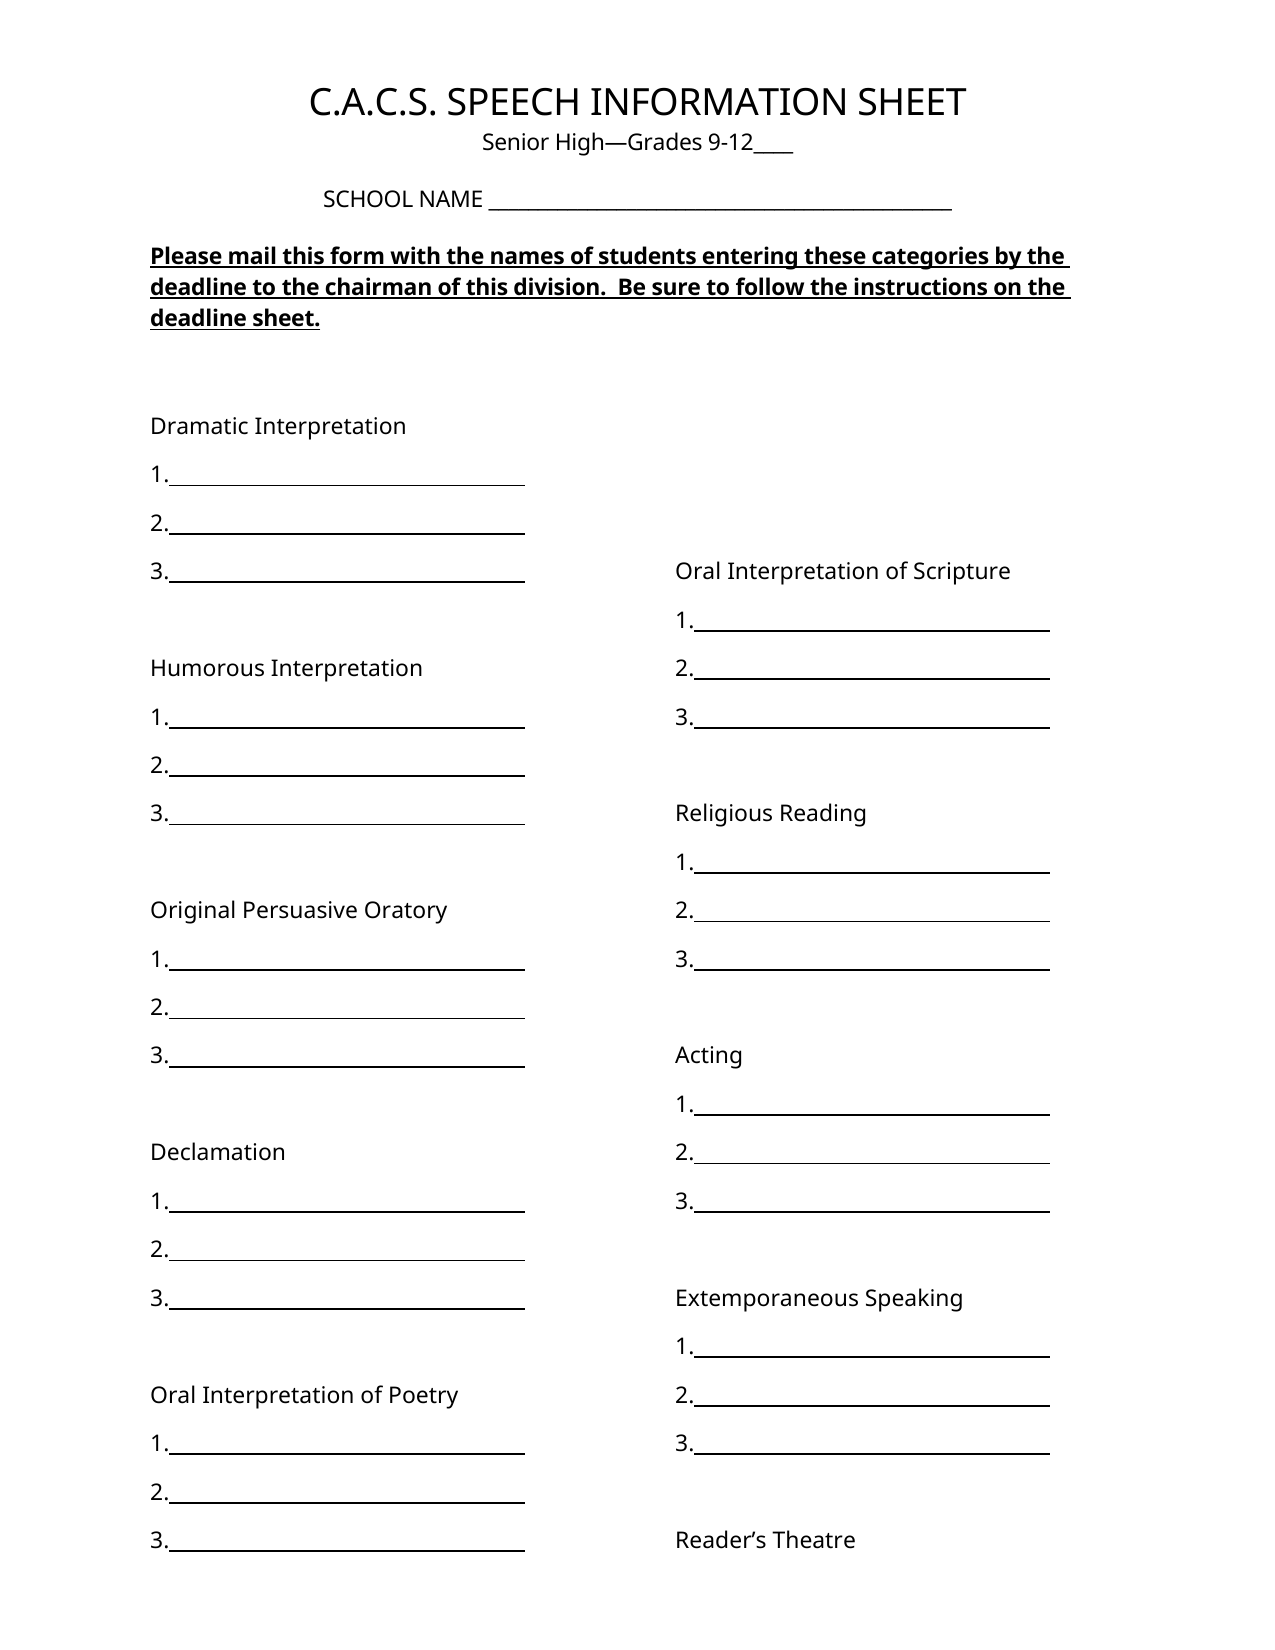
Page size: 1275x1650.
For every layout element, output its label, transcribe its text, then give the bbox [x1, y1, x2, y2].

text 3. [150, 1039, 600, 1071]
text 3. [675, 1427, 1125, 1458]
text 3. [675, 943, 1125, 974]
text Humorous Interpretation [150, 652, 600, 683]
text Acting [675, 1039, 1125, 1071]
text 2. [675, 1136, 1125, 1168]
text 2. [150, 1233, 600, 1264]
text Oral Interpretation of Scripture [675, 555, 1125, 586]
text 1. [150, 943, 600, 974]
text Extemporaneous Speaking [675, 1282, 1125, 1313]
text Oral Interpretation of Poetry [150, 1378, 600, 1410]
text 2. [150, 749, 600, 780]
text 1. [150, 700, 600, 732]
text 2. [675, 894, 1125, 925]
text 3. [150, 797, 600, 828]
text 2. [675, 1378, 1125, 1410]
text 2. [150, 507, 600, 538]
text Dramatic Interpretation [150, 410, 600, 441]
text 1. [675, 603, 1125, 635]
text 1. [675, 1088, 1125, 1119]
text 1. [150, 458, 600, 489]
text 1. [675, 846, 1125, 877]
text Declamation [150, 1136, 600, 1168]
text Reader’s Theatre [675, 1524, 1125, 1555]
text Original Persuasive Oratory [150, 894, 600, 925]
text 2. [150, 1475, 600, 1507]
text 3. [150, 555, 600, 586]
text 1. [150, 1427, 600, 1458]
text 2. [675, 652, 1125, 683]
text 3. [675, 1185, 1125, 1216]
text 3. [675, 700, 1125, 732]
text 3. [150, 1524, 600, 1555]
text 1. [150, 1185, 600, 1216]
text 3. [150, 1282, 600, 1313]
text Religious Reading [675, 797, 1125, 828]
text 2. [150, 991, 600, 1022]
text 1. [675, 1330, 1125, 1361]
